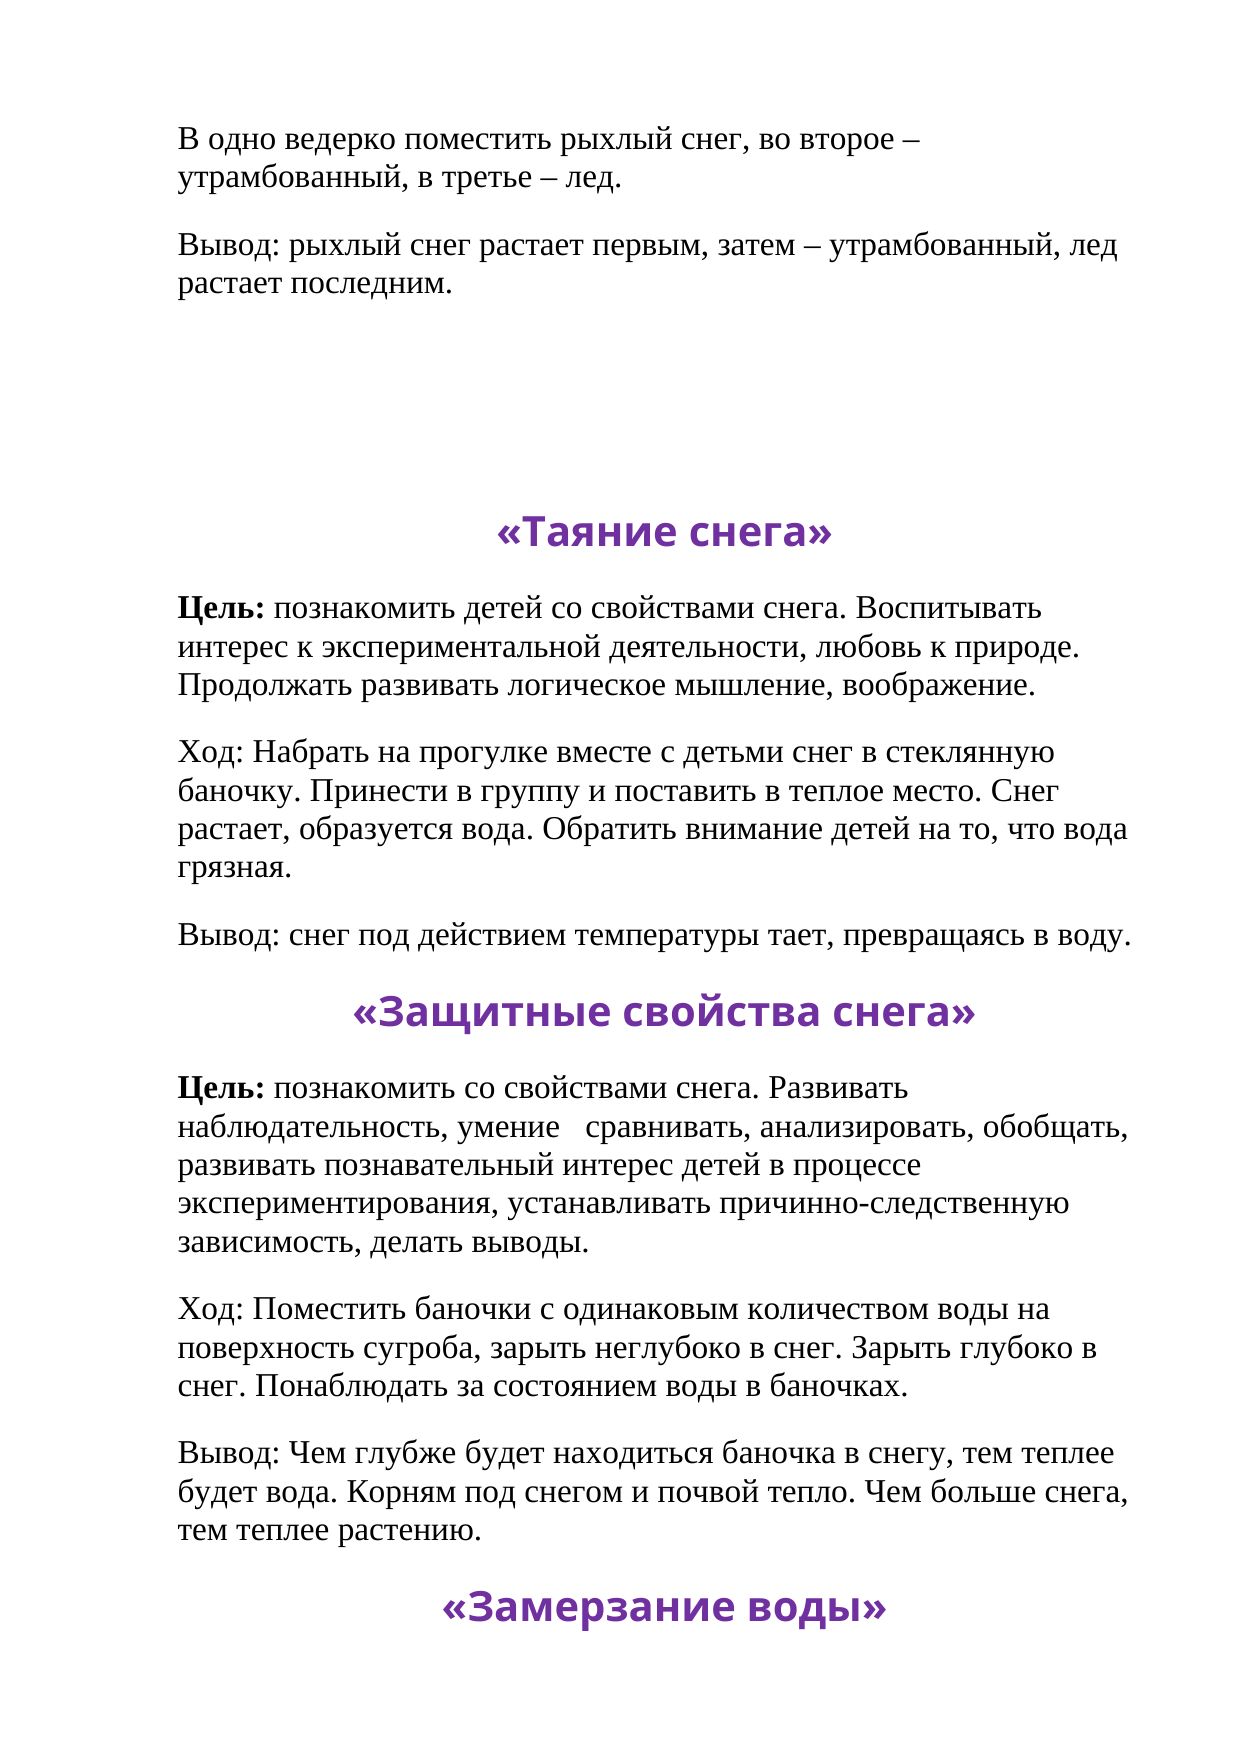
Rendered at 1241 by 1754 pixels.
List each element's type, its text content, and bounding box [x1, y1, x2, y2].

text В одно ведерко поместить рыхлый снег, во второе – утрамбованный, в третье – лед. [177, 118, 1152, 195]
text «Таяние снега» [177, 502, 1152, 558]
text «Защитные свойства снега» [177, 982, 1152, 1038]
text Цель: познакомить детей со свойствами снега. Воспитывать интерес к экспериментальной деятельности, любовь к природе. Продолжать развивать логическое мышление, воображение. [177, 588, 1152, 703]
text Цель: познакомить со свойствами снега. Развивать наблюдательность, умение сравнивать, анализировать, обобщать, развивать познавательный интерес детей в процессе экспериментирования, устанавливать причинно-следственную зависимость, делать выводы. [177, 1068, 1152, 1259]
text Ход: Набрать на прогулке вместе с детьми снег в стеклянную баночку. Принести в группу и поставить в теплое место. Снег растает, образуется вода. Обратить внимание детей на то, что вода грязная. [177, 732, 1152, 885]
text Вывод: рыхлый снег растает первым, затем – утрамбованный, лед растает последним. [177, 224, 1152, 301]
text «Замерзание воды» [177, 1577, 1152, 1634]
text Вывод: Чем глубже будет находиться баночка в снегу, тем теплее будет вода. Корням под снегом и почвой тепло. Чем больше снега, тем теплее растению. [177, 1433, 1152, 1548]
text Ход: Поместить баночки с одинаковым количеством воды на поверхность сугроба, зарыть неглубоко в снег. Зарыть глубоко в снег. Понаблюдать за состоянием воды в баночках. [177, 1288, 1152, 1403]
text Вывод: снег под действием температуры тает, превращаясь в воду. [177, 914, 1152, 953]
